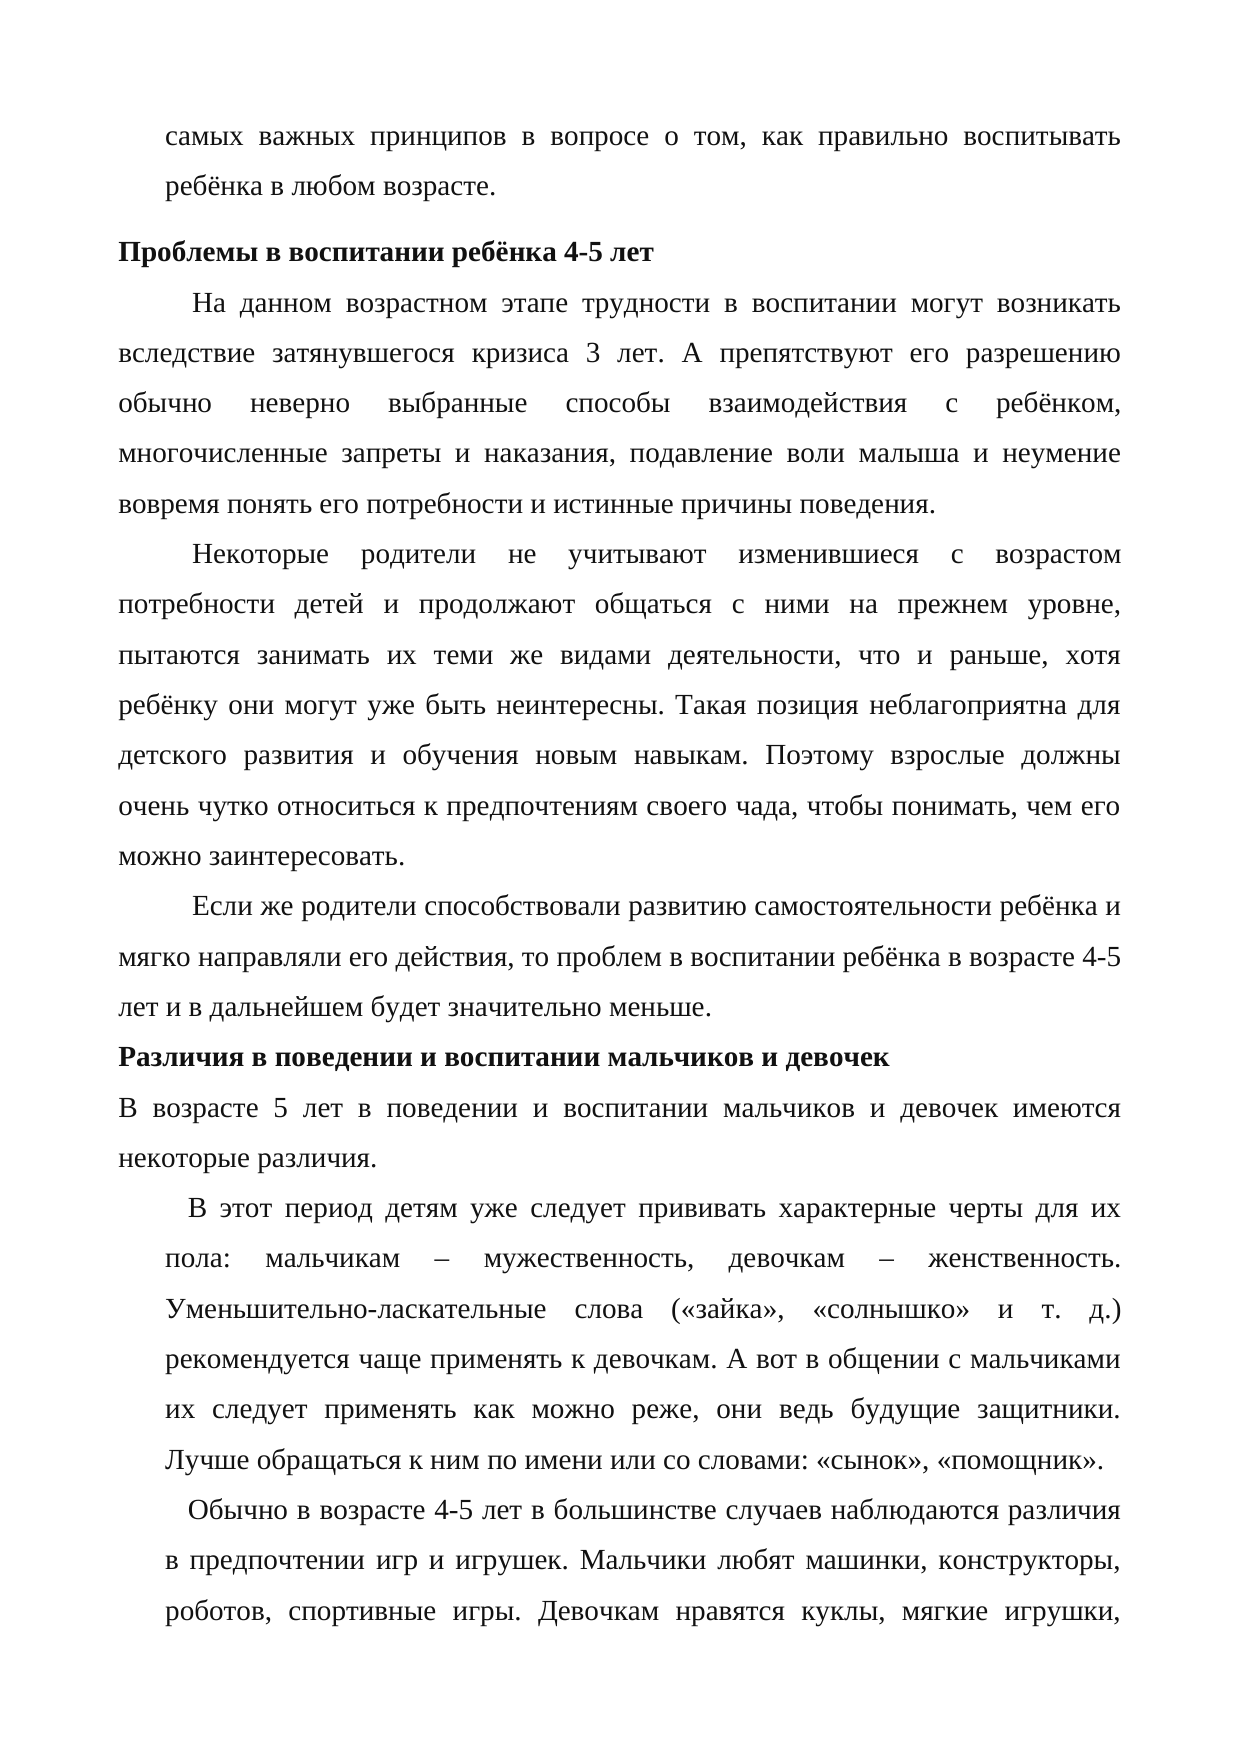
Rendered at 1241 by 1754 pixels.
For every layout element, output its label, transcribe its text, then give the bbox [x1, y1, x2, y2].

text Если же родители способствовали развитию самостоятельности ребёнка и мягко направляли его действия, то проблем в воспитании ребёнка в возрасте 4-5 лет и в дальнейшем будет значительно меньше. [118, 888, 1122, 1023]
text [165, 118, 1122, 202]
text В этот период детям уже следует прививать характерные черты для их пола: мальчикам – мужественность, девочкам – женственность. Уменьшительно-ласкательные слова («зайка», «солнышко» и т. д.) рекомендуется чаще применять к девочкам. А вот в общении с мальчиками их следует применять как можно реже, они ведь будущие защитники. Лучше обращаться к ним по имени или со словами: «сынок», «помощник». [165, 1190, 1122, 1475]
text Проблемы в воспитании ребёнка 4-5 лет [118, 234, 1122, 268]
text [165, 1492, 1122, 1626]
text Некоторые родители не учитывают изменившиеся с возрастом потребности детей и продолжают общаться с ними на прежнем уровне, пытаются занимать их теми же видами деятельности, что и раньше, хотя ребёнку они могут уже быть неинтересны. Такая позиция неблагоприятна для детского развития и обучения новым навыкам. Поэтому взрослые должны очень чутко относиться к предпочтениям своего чада, чтобы понимать, чем его можно заинтересовать. [118, 536, 1122, 872]
text Различия в поведении и воспитании мальчиков и девочек [118, 1039, 1122, 1073]
text На данном возрастном этапе трудности в воспитании могут возникать вследствие затянувшегося кризиса 3 лет. А препятствуют его разрешению обычно неверно выбранные способы взаимодействия с ребёнком, многочисленные запреты и наказания, подавление воли малыша и неумение вовремя понять его потребности и истинные причины поведения. [118, 285, 1122, 519]
text В возрасте 5 лет в поведении и воспитании мальчиков и девочек имеются некоторые различия. [118, 1090, 1122, 1173]
